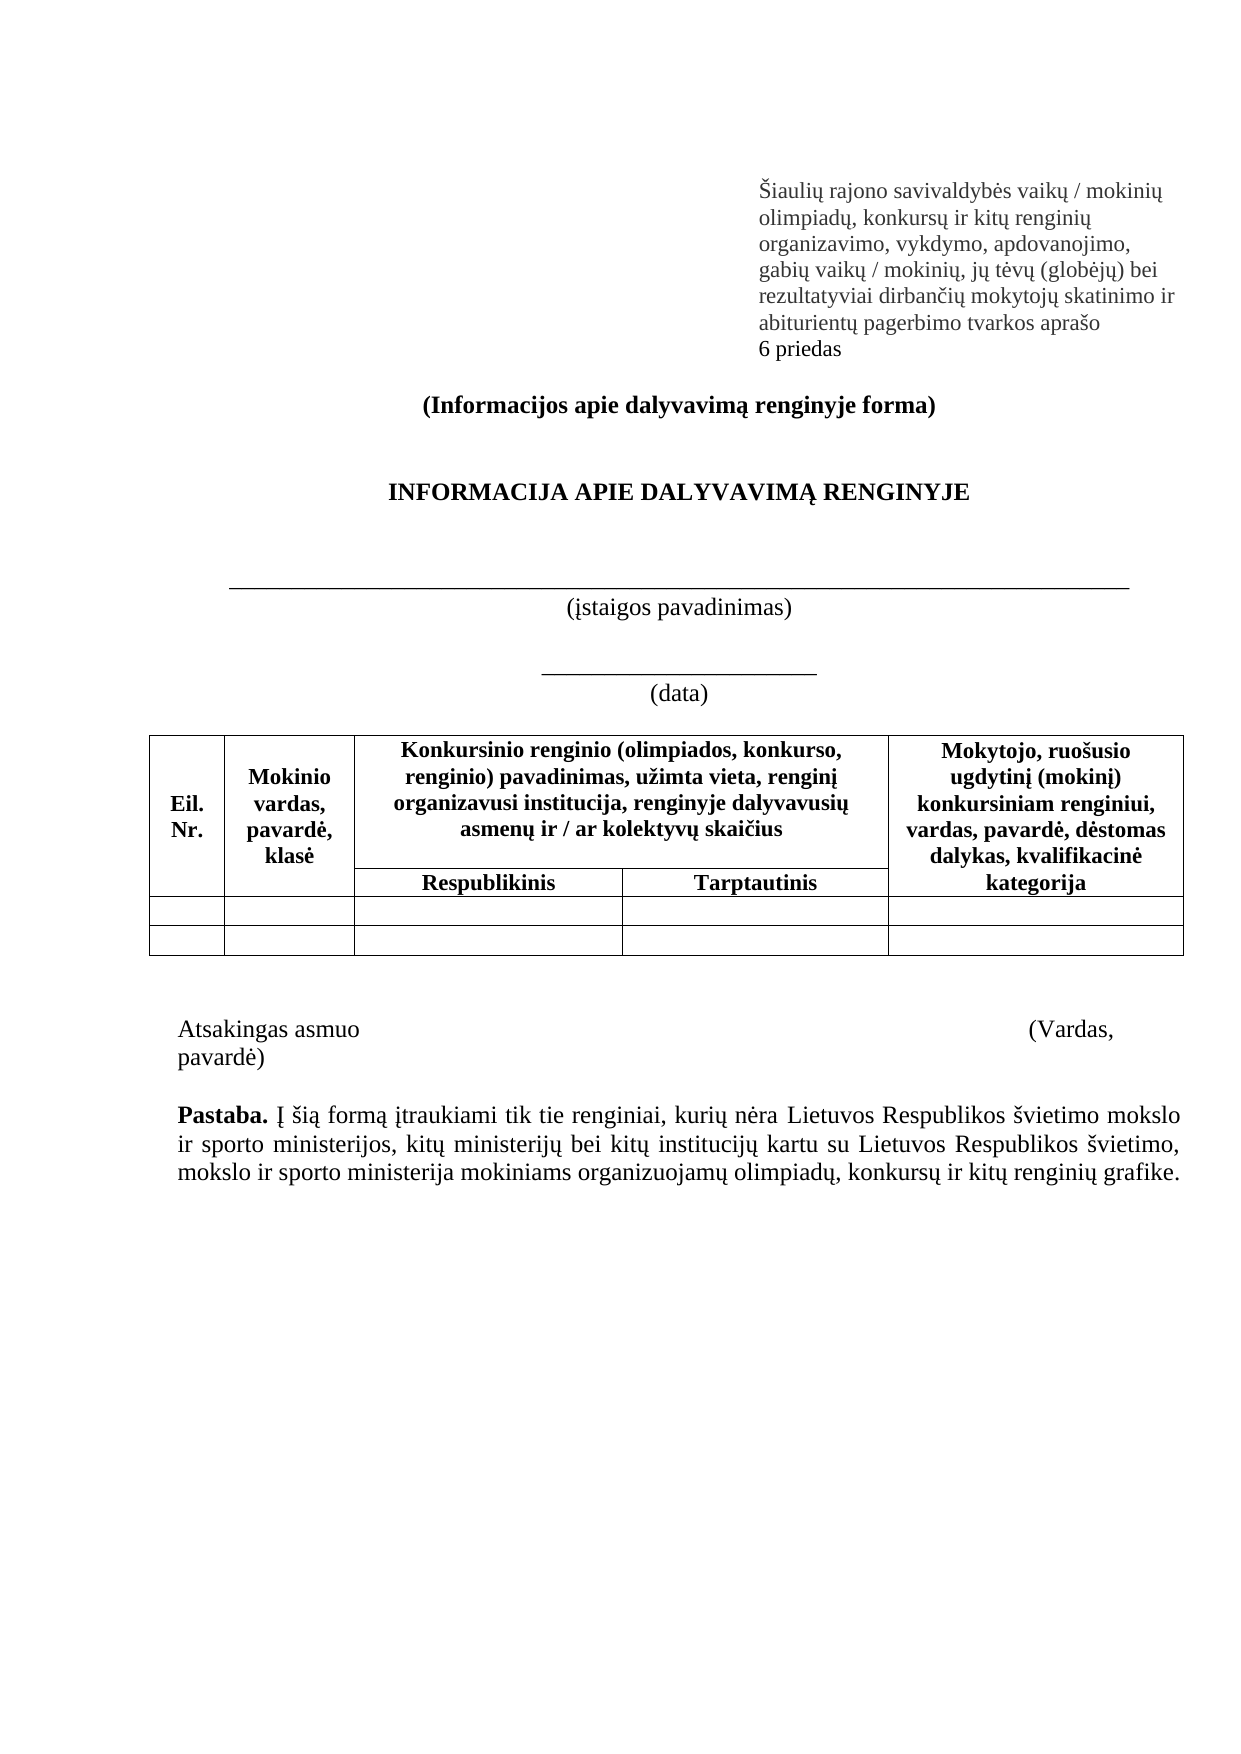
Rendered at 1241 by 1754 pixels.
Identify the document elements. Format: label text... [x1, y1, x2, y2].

table_cell Respublikinis [355, 869, 622, 896]
table_header Mokinio vardas, pavardė, klasė [225, 736, 354, 896]
table_header Mokytojo, ruošusio ugdytinį (mokinį) konkursiniam renginiui, vardas, pavardė, dėstomas dalykas, kvalifikacinė kategorija [889, 736, 1183, 896]
table_cell [889, 926, 1183, 955]
table_cell [150, 926, 224, 955]
text INFORMACIJA APIE DALYVAVIMĄ RENGINYJE [177, 477, 1181, 505]
text ______________________ [177, 649, 1181, 678]
text 6 priedas [655, 335, 1181, 362]
text Pastaba. Į šią formą įtraukiami tik tie renginiai, kurių nėra Lietuvos Respublikos švietimo mokslo ir sporto ministerijos, kitų ministerijų bei kitų institucijų kartu su Lietuvos Respublikos švietimo, mokslo ir sporto ministerija mokiniams organizuojamų olimpiadų, konkursų ir kitų renginių grafike. [177, 1100, 1181, 1186]
table_cell [623, 926, 888, 955]
table_cell [623, 897, 888, 925]
table_cell [889, 897, 1183, 925]
table_header Eil. Nr. [150, 736, 224, 896]
table_cell [225, 926, 354, 955]
text Atsakingas asmuo (Vardas, pavardė) [177, 1014, 1181, 1071]
table_cell [225, 897, 354, 925]
text (data) [177, 678, 1181, 707]
table_cell [355, 926, 622, 955]
text (įstaigos pavadinimas) [177, 592, 1181, 620]
text abiturientų pagerbimo tvarkos aprašo [758, 309, 1181, 335]
table_cell Tarptautinis [623, 869, 888, 896]
table_cell [355, 897, 622, 925]
text Šiaulių rajono savivaldybės vaikų / mokinių olimpiadų, konkursų ir kitų renginių organizavimo, vykdymo, apdovanojimo, gabių vaikų / mokinių, jų tėvų (globėjų) bei rezultatyviai dirbančių mokytojų skatinimo ir [758, 177, 1181, 309]
table_cell [150, 897, 224, 925]
table_header Konkursinio renginio (olimpiados, konkurso, renginio) pavadinimas, užimta vieta, renginį organizavusi institucija, renginyje dalyvavusių asmenų ir / ar kolektyvų skaičius [355, 736, 888, 868]
text (Informacijos apie dalyvavimą renginyje forma) [177, 390, 1181, 419]
text ________________________________________________________________________ [177, 563, 1181, 592]
